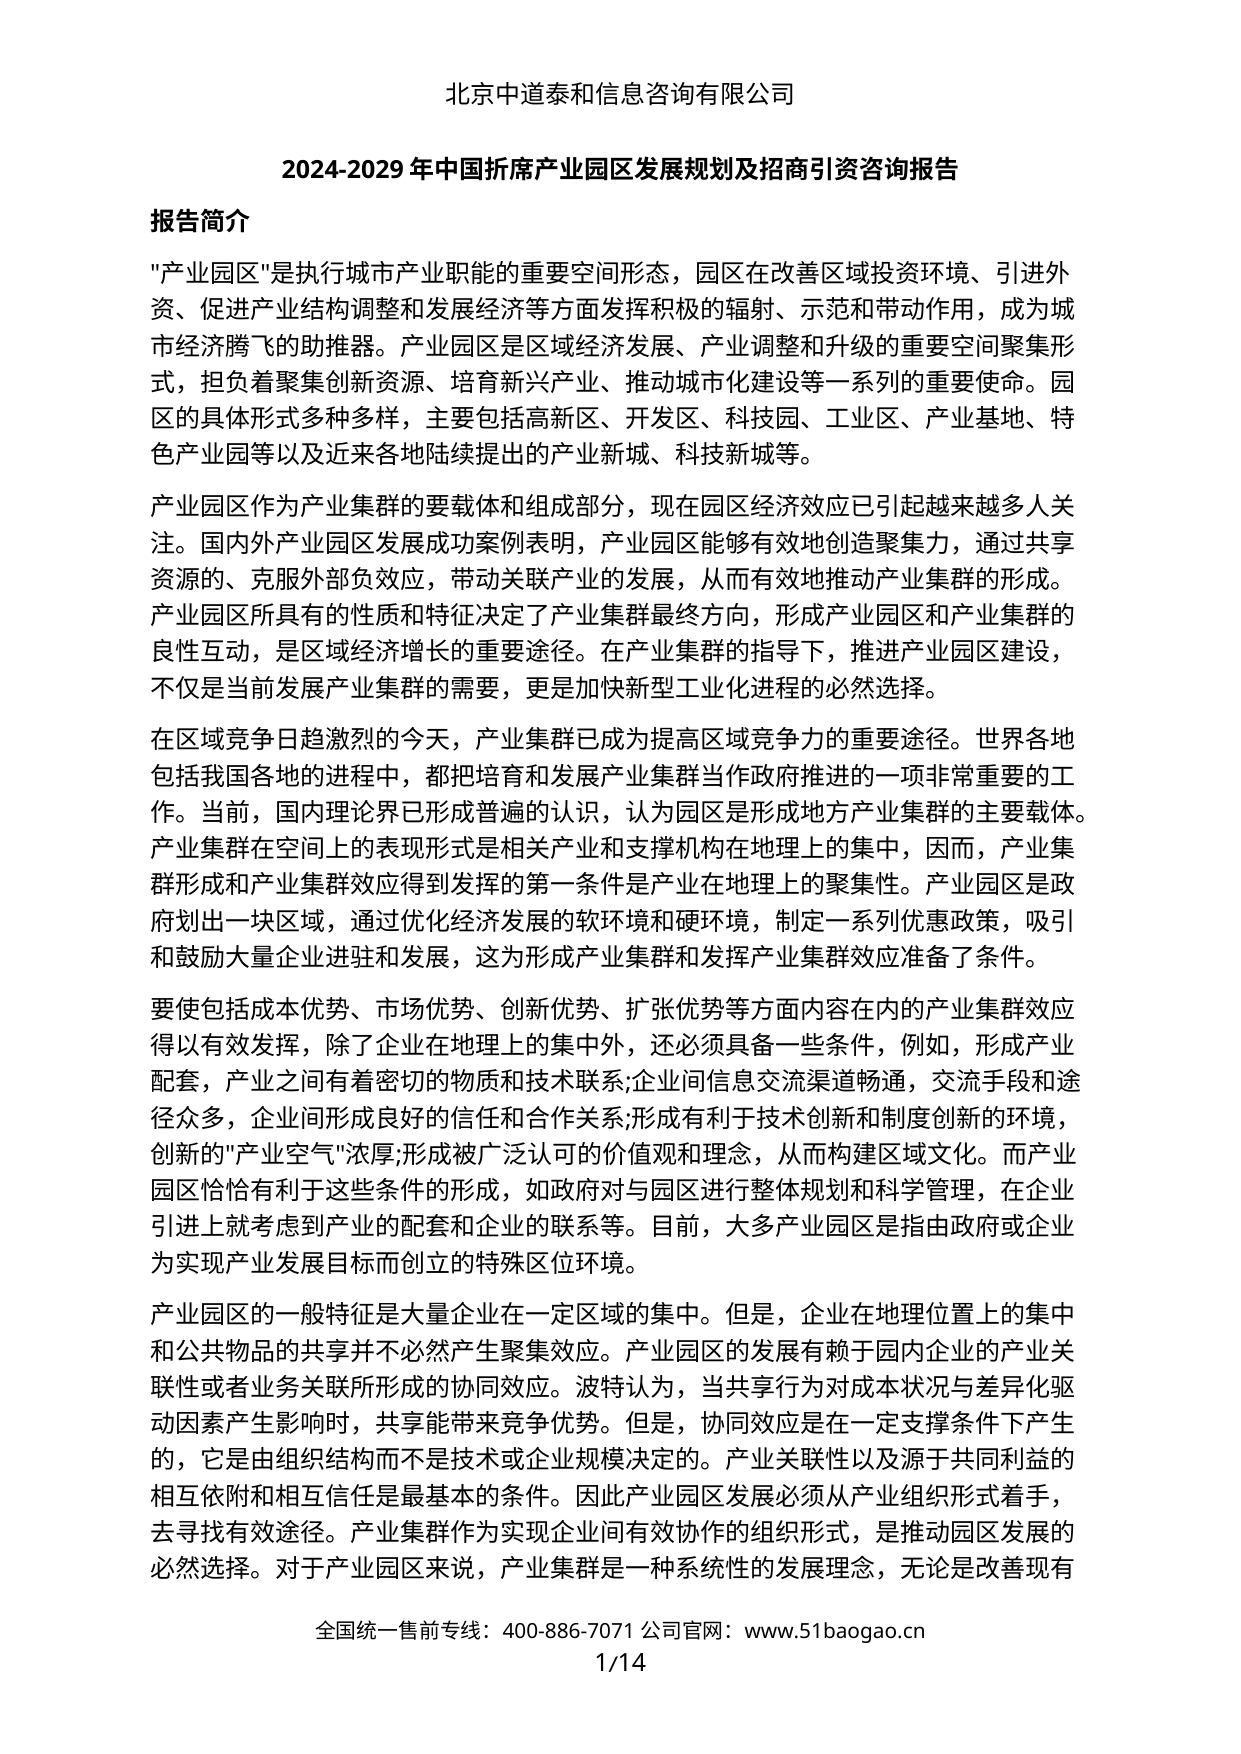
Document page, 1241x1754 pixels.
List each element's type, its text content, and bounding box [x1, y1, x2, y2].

text 产业园区作为产业集群的要载体和组成部分，现在园区经济效应已引起越来越多人关注。国内外产业园区发展成功案例表明，产业园区能够有效地创造聚集力，通过共享资源的、克服外部负效应，带动关联产业的发展，从而有效地推动产业集群的形成。产业园区所具有的性质和特征决定了产业集群最终方向，形成产业园区和产业集群的良性互动，是区域经济增长的重要途径。在产业集群的指导下，推进产业园区建设，不仅是当前发展产业集群的需要，更是加快新型工业化进程的必然选择。 [150, 487, 1090, 704]
text 在区域竞争日趋激烈的今天，产业集群已成为提高区域竞争力的重要途径。世界各地包括我国各地的进程中，都把培育和发展产业集群当作政府推进的一项非常重要的工作。当前，国内理论界已形成普遍的认识，认为园区是形成地方产业集群的主要载体。产业集群在空间上的表现形式是相关产业和支撑机构在地理上的集中，因而，产业集群形成和产业集群效应得到发挥的第一条件是产业在地理上的聚集性。产业园区是政府划出一块区域，通过优化经济发展的软环境和硬环境，制定一系列优惠政策，吸引和鼓励大量企业进驻和发展，这为形成产业集群和发挥产业集群效应准备了条件。 [150, 720, 1090, 974]
text 要使包括成本优势、市场优势、创新优势、扩张优势等方面内容在内的产业集群效应得以有效发挥，除了企业在地理上的集中外，还必须具备一些条件，例如，形成产业配套，产业之间有着密切的物质和技术联系;企业间信息交流渠道畅通，交流手段和途径众多，企业间形成良好的信任和合作关系;形成有利于技术创新和制度创新的环境，创新的"产业空气"浓厚;形成被广泛认可的价值观和理念，从而构建区域文化。而产业园区恰恰有利于这些条件的形成，如政府对与园区进行整体规划和科学管理，在企业引进上就考虑到产业的配套和企业的联系等。目前，大多产业园区是指由政府或企业为实现产业发展目标而创立的特殊区位环境。 [150, 989, 1090, 1279]
text 2024-2029年中国折席产业园区发展规划及招商引资咨询报告 [150, 150, 1090, 186]
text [150, 1295, 1090, 1585]
text "产业园区"是执行城市产业职能的重要空间形态，园区在改善区域投资环境、引进外资、促进产业结构调整和发展经济等方面发挥积极的辐射、示范和带动作用，成为城市经济腾飞的助推器。产业园区是区域经济发展、产业调整和升级的重要空间聚集形式，担负着聚集创新资源、培育新兴产业、推动城市化建设等一系列的重要使命。园区的具体形式多种多样，主要包括高新区、开发区、科技园、工业区、产业基地、特色产业园等以及近来各地陆续提出的产业新城、科技新城等。 [150, 254, 1090, 471]
text 报告简介 [150, 202, 1090, 238]
